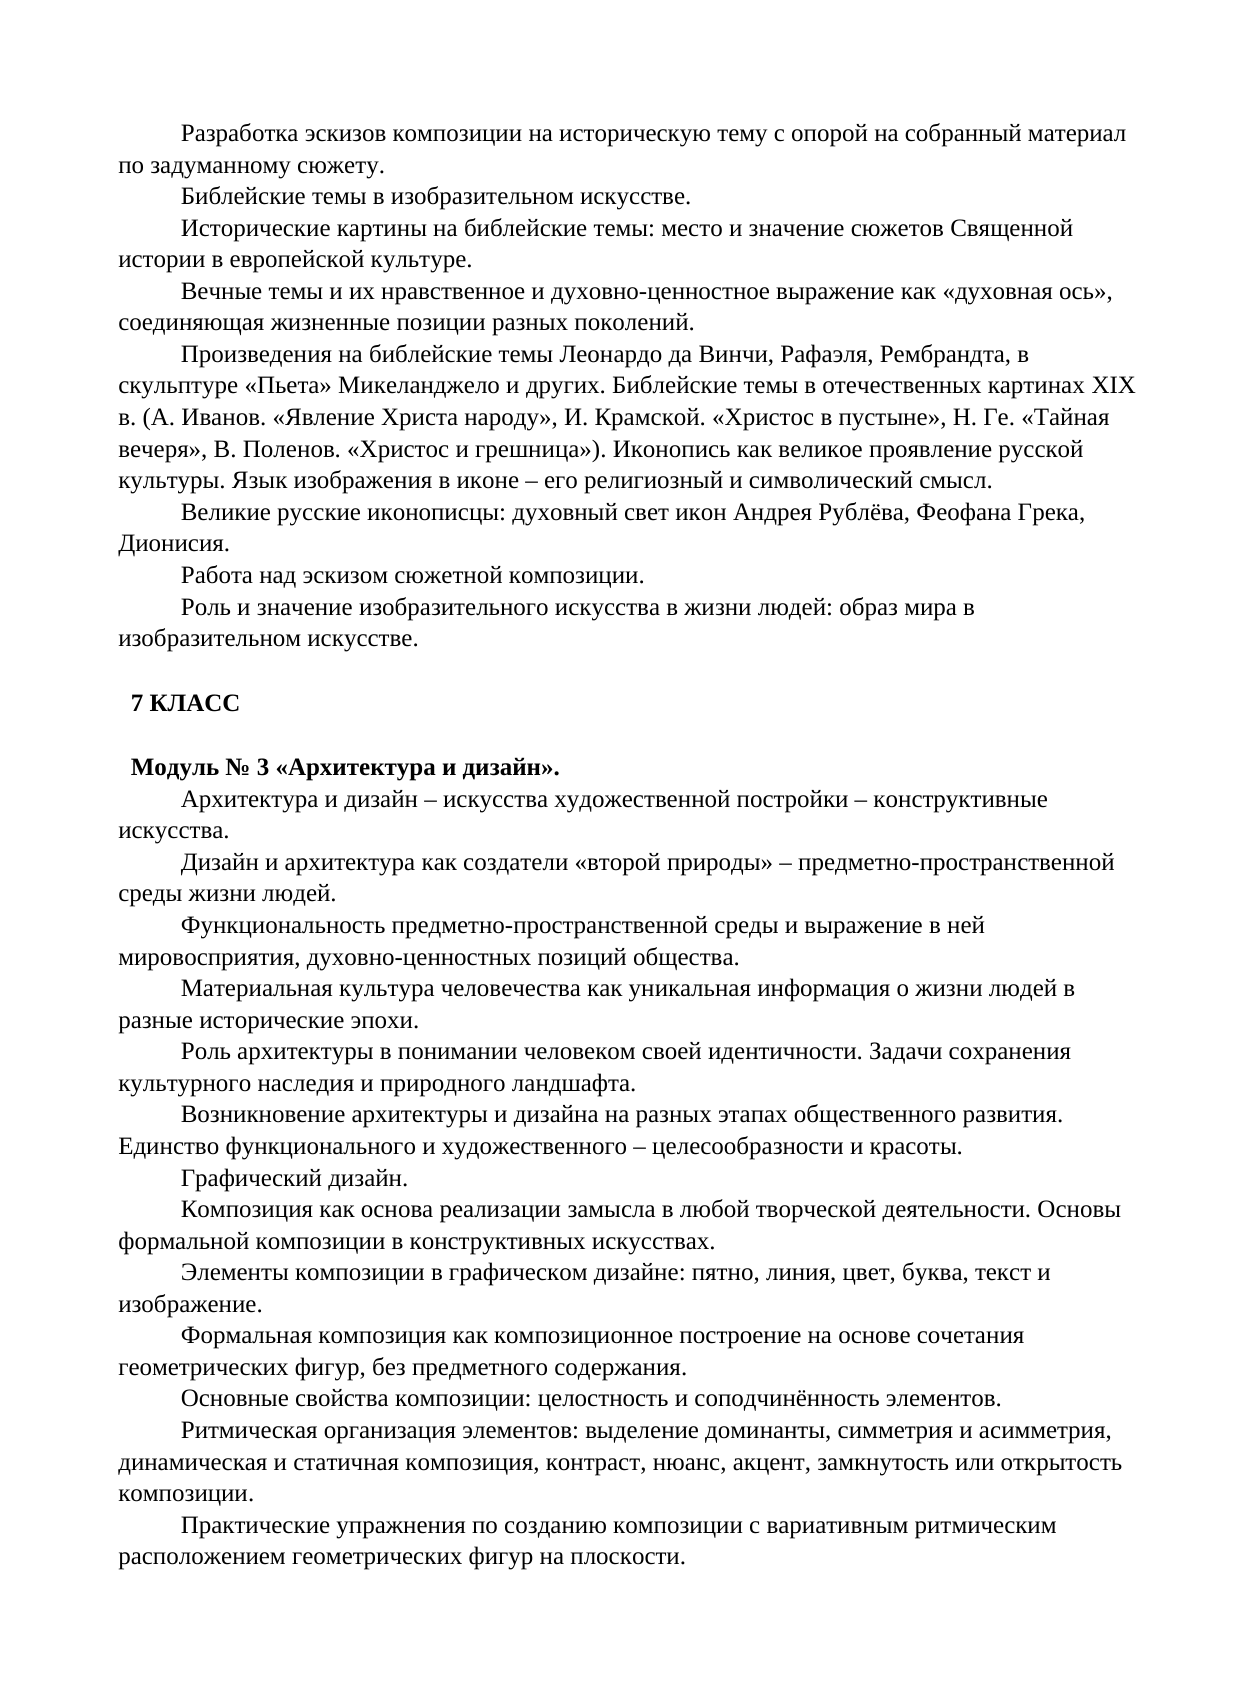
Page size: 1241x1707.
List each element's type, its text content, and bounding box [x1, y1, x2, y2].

text Ритмическая организация элементов: выделение доминанты, симметрия и асимметрия, динамическая и статичная композиция, контраст, нюанс, акцент, замкнутость или открытость композиции. [118, 1415, 1152, 1507]
text Библейские темы в изобразительном искусстве. [118, 181, 1152, 210]
text Роль архитектуры в понимании человеком своей идентичности. Задачи сохранения культурного наследия и природного ландшафта. [118, 1036, 1152, 1097]
text Разработка эскизов композиции на историческую тему с опорой на собранный материал по задуманному сюжету. [118, 118, 1152, 178]
text Произведения на библейские темы Леонардо да Винчи, Рафаэля, Рембрандта, в скульптуре «Пьета» Микеланджело и других. Библейские темы в отечественных картинах XIX в. (А. Иванов. «Явление Христа народу», И. Крамской. «Христос в пустыне», Н. Ге. «Тайная вечеря», В. Поленов. «Христос и грешница»). Иконопись как великое проявление русской культуры. Язык изображения в иконе – его религиозный и символический смысл. [118, 339, 1152, 494]
text Дизайн и архитектура как создатели «второй природы» – предметно-пространственной среды жизни людей. [118, 847, 1152, 907]
text Роль и значение изобразительного искусства в жизни людей: образ мира в изобразительном искусстве. [118, 592, 1152, 652]
text Композиция как основа реализации замысла в любой творческой деятельности. Основы формальной композиции в конструктивных искусствах. [118, 1194, 1152, 1254]
text Архитектура и дизайн – искусства художественной постройки – конструктивные искусства. [118, 784, 1152, 844]
text Вечные темы и их нравственное и духовно-ценностное выражение как «духовная ось», соединяющая жизненные позиции разных поколений. [118, 276, 1152, 336]
text Функциональность предметно-пространственной среды и выражение в ней мировосприятия, духовно-ценностных позиций общества. [118, 910, 1152, 970]
text Исторические картины на библейские темы: место и значение сюжетов Священной истории в европейской культуре. [118, 213, 1152, 273]
text Основные свойства композиции: целостность и соподчинённость элементов. [118, 1383, 1152, 1412]
text Модуль № 3 «Архитектура и дизайн». [131, 752, 1152, 781]
text 7 КЛАСС [131, 688, 1152, 716]
text Графический дизайн. [118, 1163, 1152, 1191]
text Материальная культура человечества как уникальная информация о жизни людей в разные исторические эпохи. [118, 973, 1152, 1033]
text Формальная композиция как композиционное построение на основе сочетания геометрических фигур, без предметного содержания. [118, 1320, 1152, 1381]
text Работа над эскизом сюжетной композиции. [118, 560, 1152, 589]
text Возникновение архитектуры и дизайна на разных этапах общественного развития. Единство функционального и художественного – целесообразности и красоты. [118, 1099, 1152, 1160]
text Практические упражнения по созданию композиции с вариативным ритмическим расположением геометрических фигур на плоскости. [118, 1510, 1152, 1570]
text Элементы композиции в графическом дизайне: пятно, линия, цвет, буква, текст и изображение. [118, 1257, 1152, 1318]
text Великие русские иконописцы: духовный свет икон Андрея Рублёва, Феофана Грека, Дионисия. [118, 497, 1152, 557]
